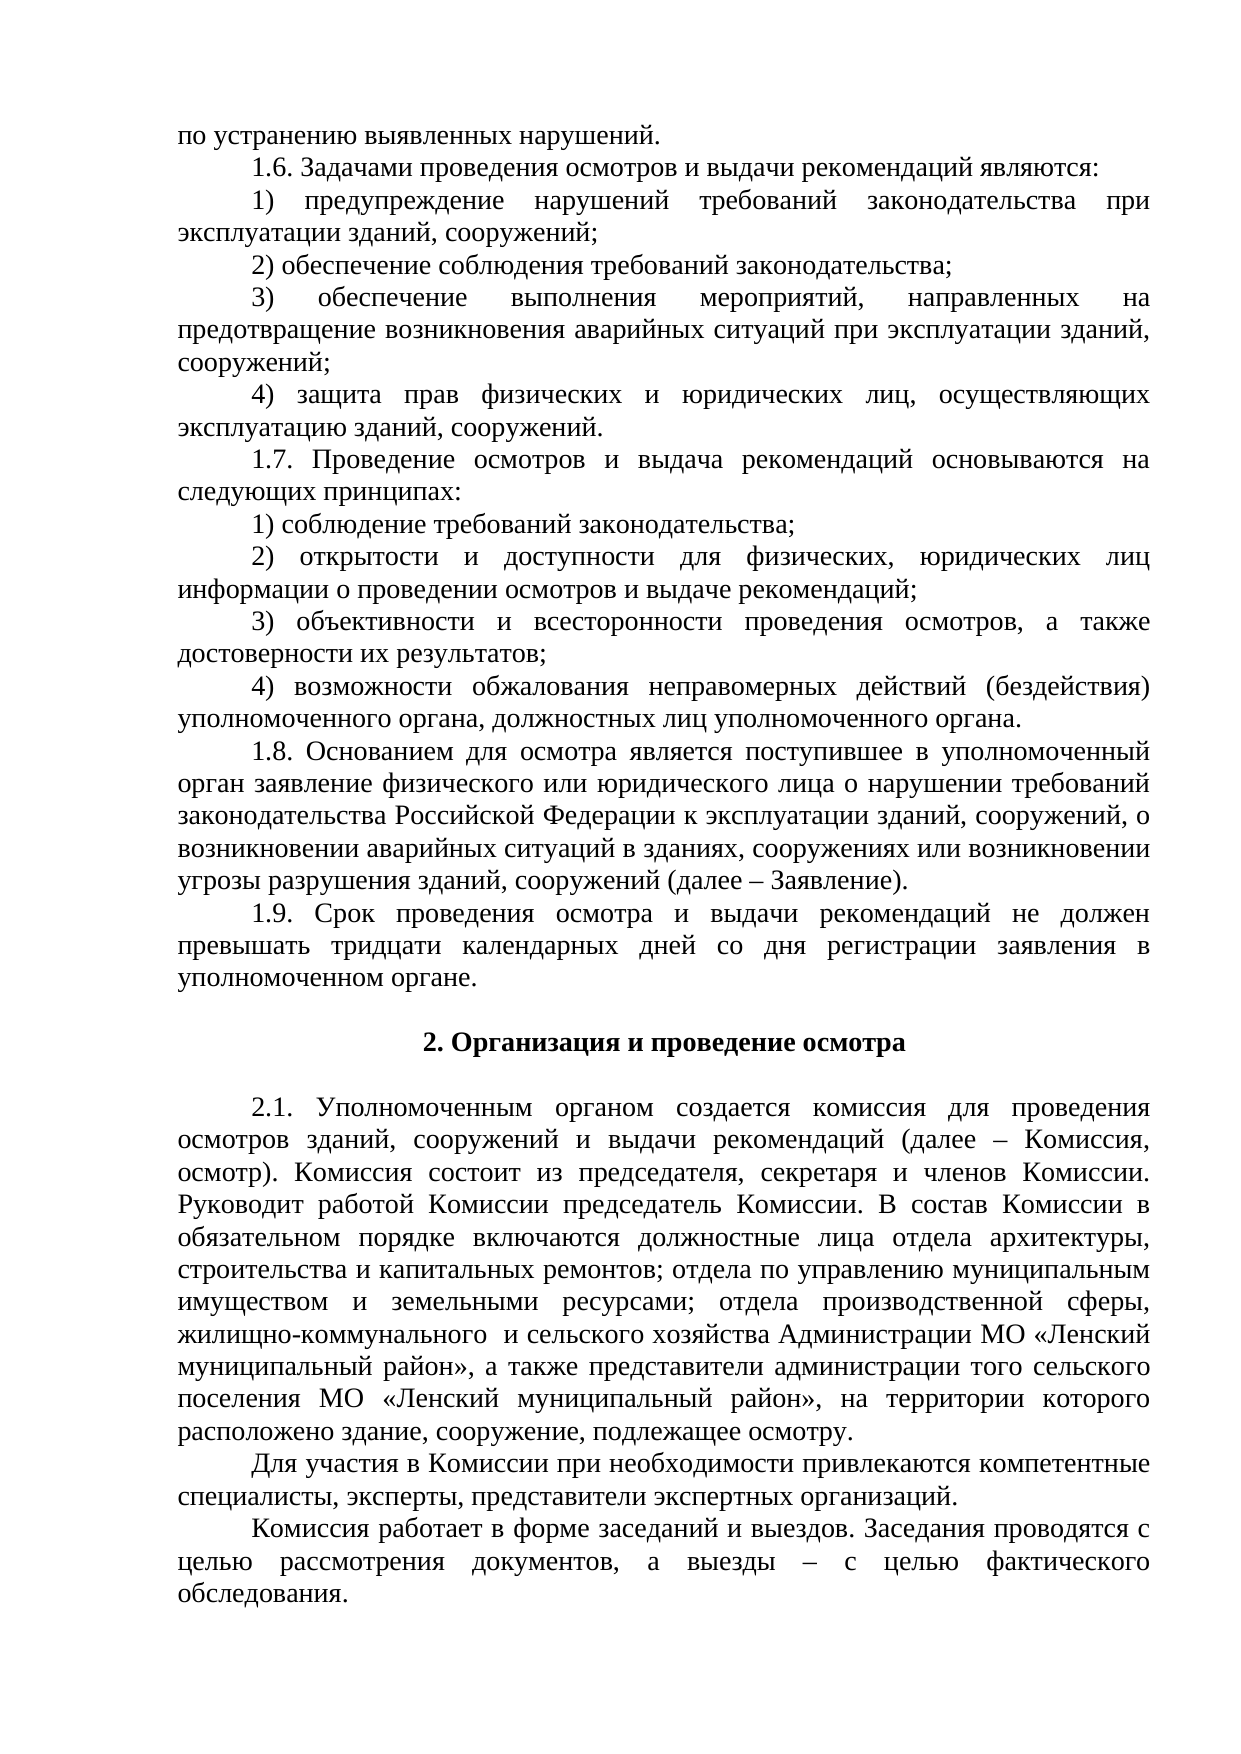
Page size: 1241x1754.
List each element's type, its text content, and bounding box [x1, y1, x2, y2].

text 1.7. Проведение осмотров и выдача рекомендаций основываются на следующих принципах: [177, 442, 1152, 507]
text 4) защита прав физических и юридических лиц, осуществляющих эксплуатацию зданий, сооружений. [177, 377, 1152, 442]
text 2) обеспечение соблюдения требований законодательства; [177, 248, 1152, 280]
text 2. Организация и проведение осмотра [177, 1025, 1152, 1058]
text 4) возможности обжалования неправомерных действий (бездействия) уполномоченного органа, должностных лиц уполномоченного органа. [177, 669, 1152, 734]
text 1) предупреждение нарушений требований законодательства при эксплуатации зданий, сооружений; [177, 183, 1152, 248]
text 1.8. Основанием для осмотра является поступившее в уполномоченный орган заявление физического или юридического лица о нарушении требований законодательства Российской Федерации к эксплуатации зданий, сооружений, о возникновении аварийных ситуаций в зданиях, сооружениях или возникновении угрозы разрушения зданий, сооружений (далее – Заявление). [177, 734, 1152, 896]
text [177, 118, 1152, 151]
text Для участия в Комиссии при необходимости привлекаются компетентные специалисты, эксперты, представители экспертных организаций. [177, 1446, 1152, 1511]
text Комиссия работает в форме заседаний и выездов. Заседания проводятся с целью рассмотрения документов, а выезды – с целью фактического обследования. [177, 1511, 1152, 1608]
text 1) соблюдение требований законодательства; [177, 507, 1152, 539]
text 1.6. Задачами проведения осмотров и выдачи рекомендаций являются: [177, 151, 1152, 183]
text 1.9. Срок проведения осмотра и выдачи рекомендаций не должен превышать тридцати календарных дней со дня регистрации заявления в уполномоченном органе. [177, 896, 1152, 993]
text 2.1. Уполномоченным органом создается комиссия для проведения осмотров зданий, сооружений и выдачи рекомендаций (далее – Комиссия, осмотр). Комиссия состоит из председателя, секретаря и членов Комиссии. Руководит работой Комиссии председатель Комиссии. В состав Комиссии в обязательном порядке включаются должностные лица отдела архитектуры, строительства и капитальных ремонтов; отдела по управлению муниципальным имуществом и земельными ресурсами; отдела производственной сферы, жилищно-коммунального и сельского хозяйства Администрации МО «Ленский муниципальный район», а также представители администрации того сельского поселения МО «Ленский муниципальный район», на территории которого расположено здание, сооружение, подлежащее осмотру. [177, 1090, 1152, 1446]
text 3) объективности и всесторонности проведения осмотров, а также достоверности их результатов; [177, 604, 1152, 669]
text 3) обеспечение выполнения мероприятий, направленных на предотвращение возникновения аварийных ситуаций при эксплуатации зданий, сооружений; [177, 280, 1152, 377]
text 2) открытости и доступности для физических, юридических лиц информации о проведении осмотров и выдаче рекомендаций; [177, 539, 1152, 604]
